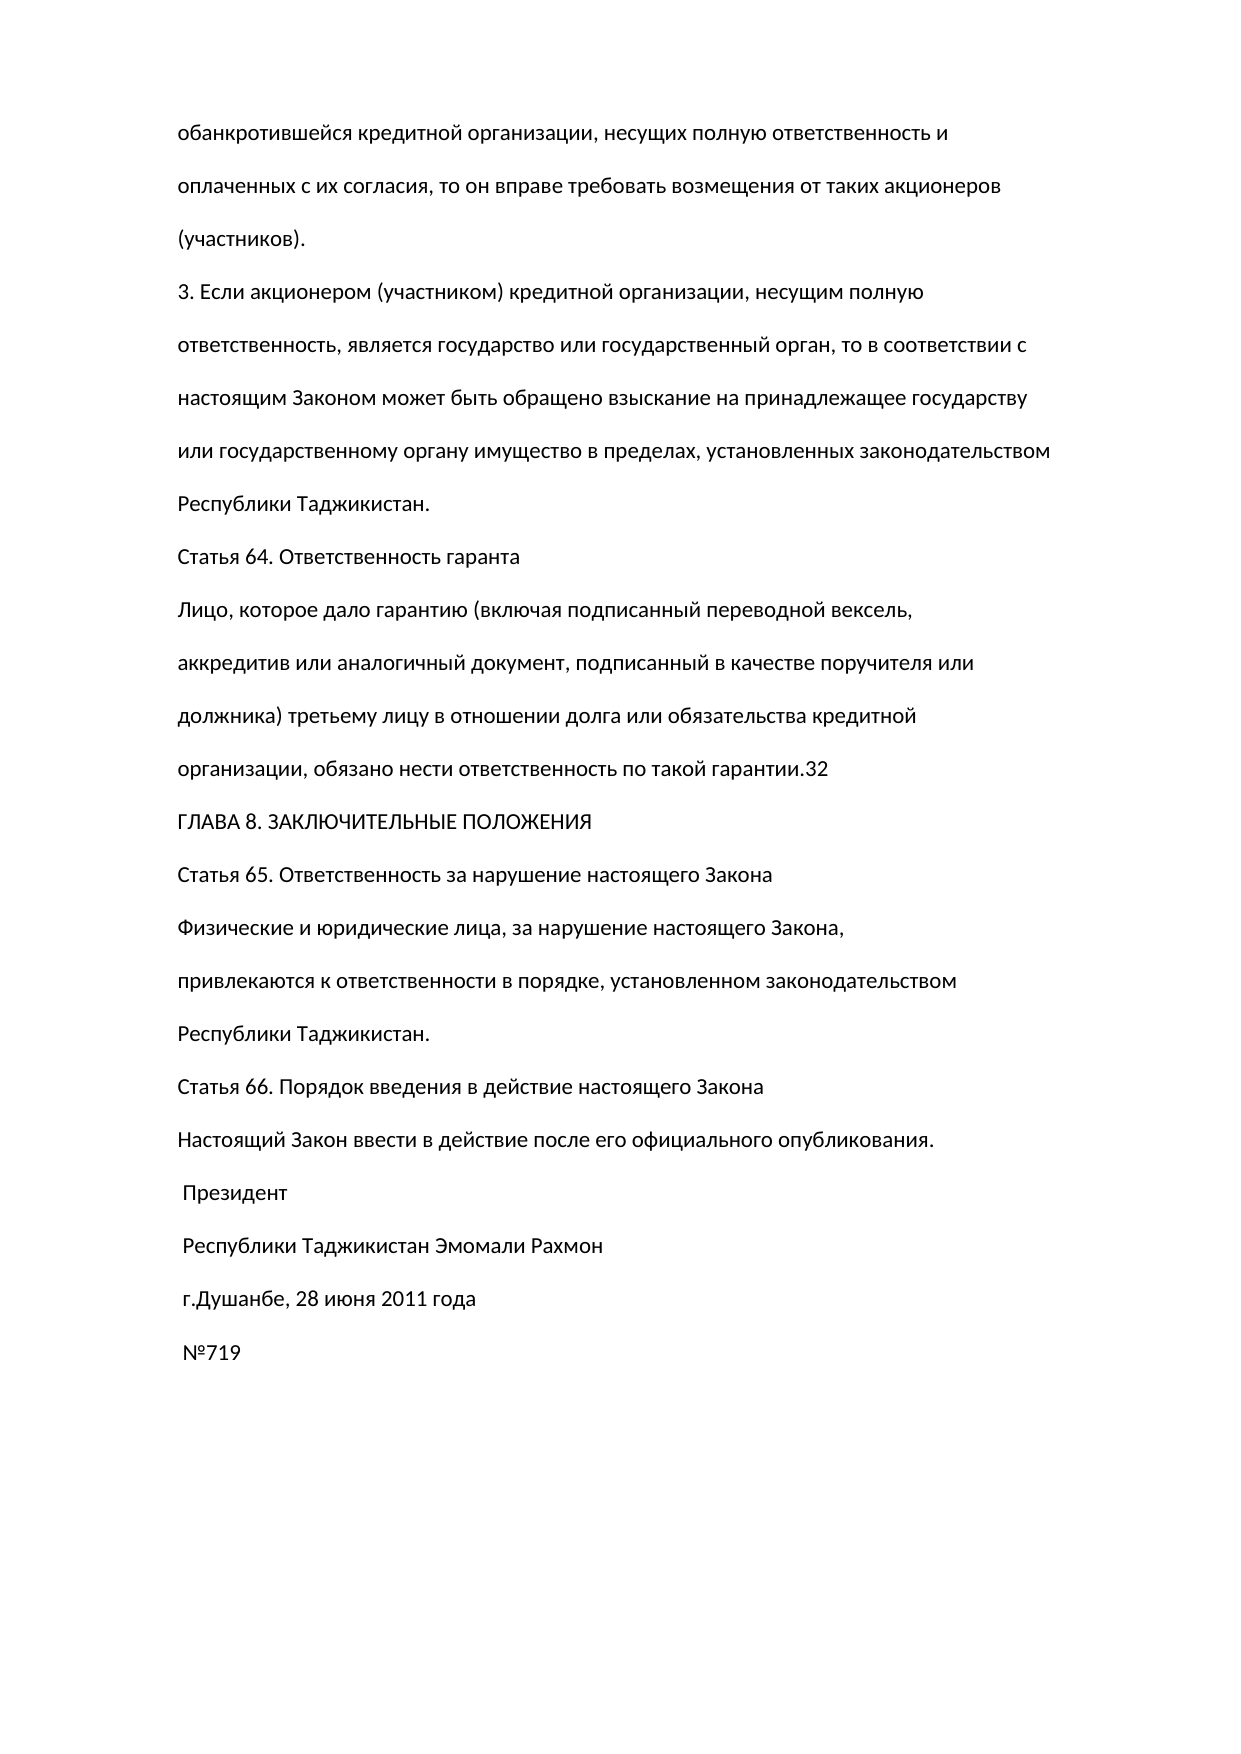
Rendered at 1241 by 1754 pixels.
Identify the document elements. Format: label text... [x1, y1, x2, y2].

text Статья 65. Ответственность за нарушение настоящего Закона [177, 860, 1152, 888]
text ГЛАВА 8. ЗАКЛЮЧИТЕЛЬНЫЕ ПОЛОЖЕНИЯ [177, 807, 1152, 835]
text (участников). [177, 224, 1152, 252]
text Республики Таджикистан Эмомали Рахмон [177, 1232, 1152, 1259]
text оплаченных с их согласия, то он вправе требовать возмещения от таких акционеров [177, 171, 1152, 199]
text или государственному органу имущество в пределах, установленных законодательством [177, 436, 1152, 464]
text Республики Таджикистан. [177, 1019, 1152, 1047]
text организации, обязано нести ответственность по такой гарантии.32 [177, 754, 1152, 782]
text Республики Таджикистан. [177, 489, 1152, 517]
text Статья 66. Порядок введения в действие настоящего Закона [177, 1072, 1152, 1101]
text настоящим Законом может быть обращено взыскание на принадлежащее государству [177, 383, 1152, 411]
text Настоящий Закон ввести в действие после его официального опубликования. [177, 1126, 1152, 1153]
text г.Душанбе, 28 июня 2011 года [177, 1284, 1152, 1313]
text аккредитив или аналогичный документ, подписанный в качестве поручителя или [177, 648, 1152, 676]
text Лицо, которое дало гарантию (включая подписанный переводной вексель, [177, 595, 1152, 623]
text Физические и юридические лица, за нарушение настоящего Закона, [177, 913, 1152, 941]
text №719 [177, 1338, 1152, 1366]
text ответственность, является государство или государственный орган, то в соответствии с [177, 330, 1152, 358]
text обанкротившейся кредитной организации, несущих полную ответственность и [177, 118, 1152, 146]
text 3. Если акционером (участником) кредитной организации, несущим полную [177, 277, 1152, 305]
text привлекаются к ответственности в порядке, установленном законодательством [177, 966, 1152, 994]
text Президент [177, 1178, 1152, 1207]
text должника) третьему лицу в отношении долга или обязательства кредитной [177, 701, 1152, 729]
text Статья 64. Ответственность гаранта [177, 542, 1152, 570]
